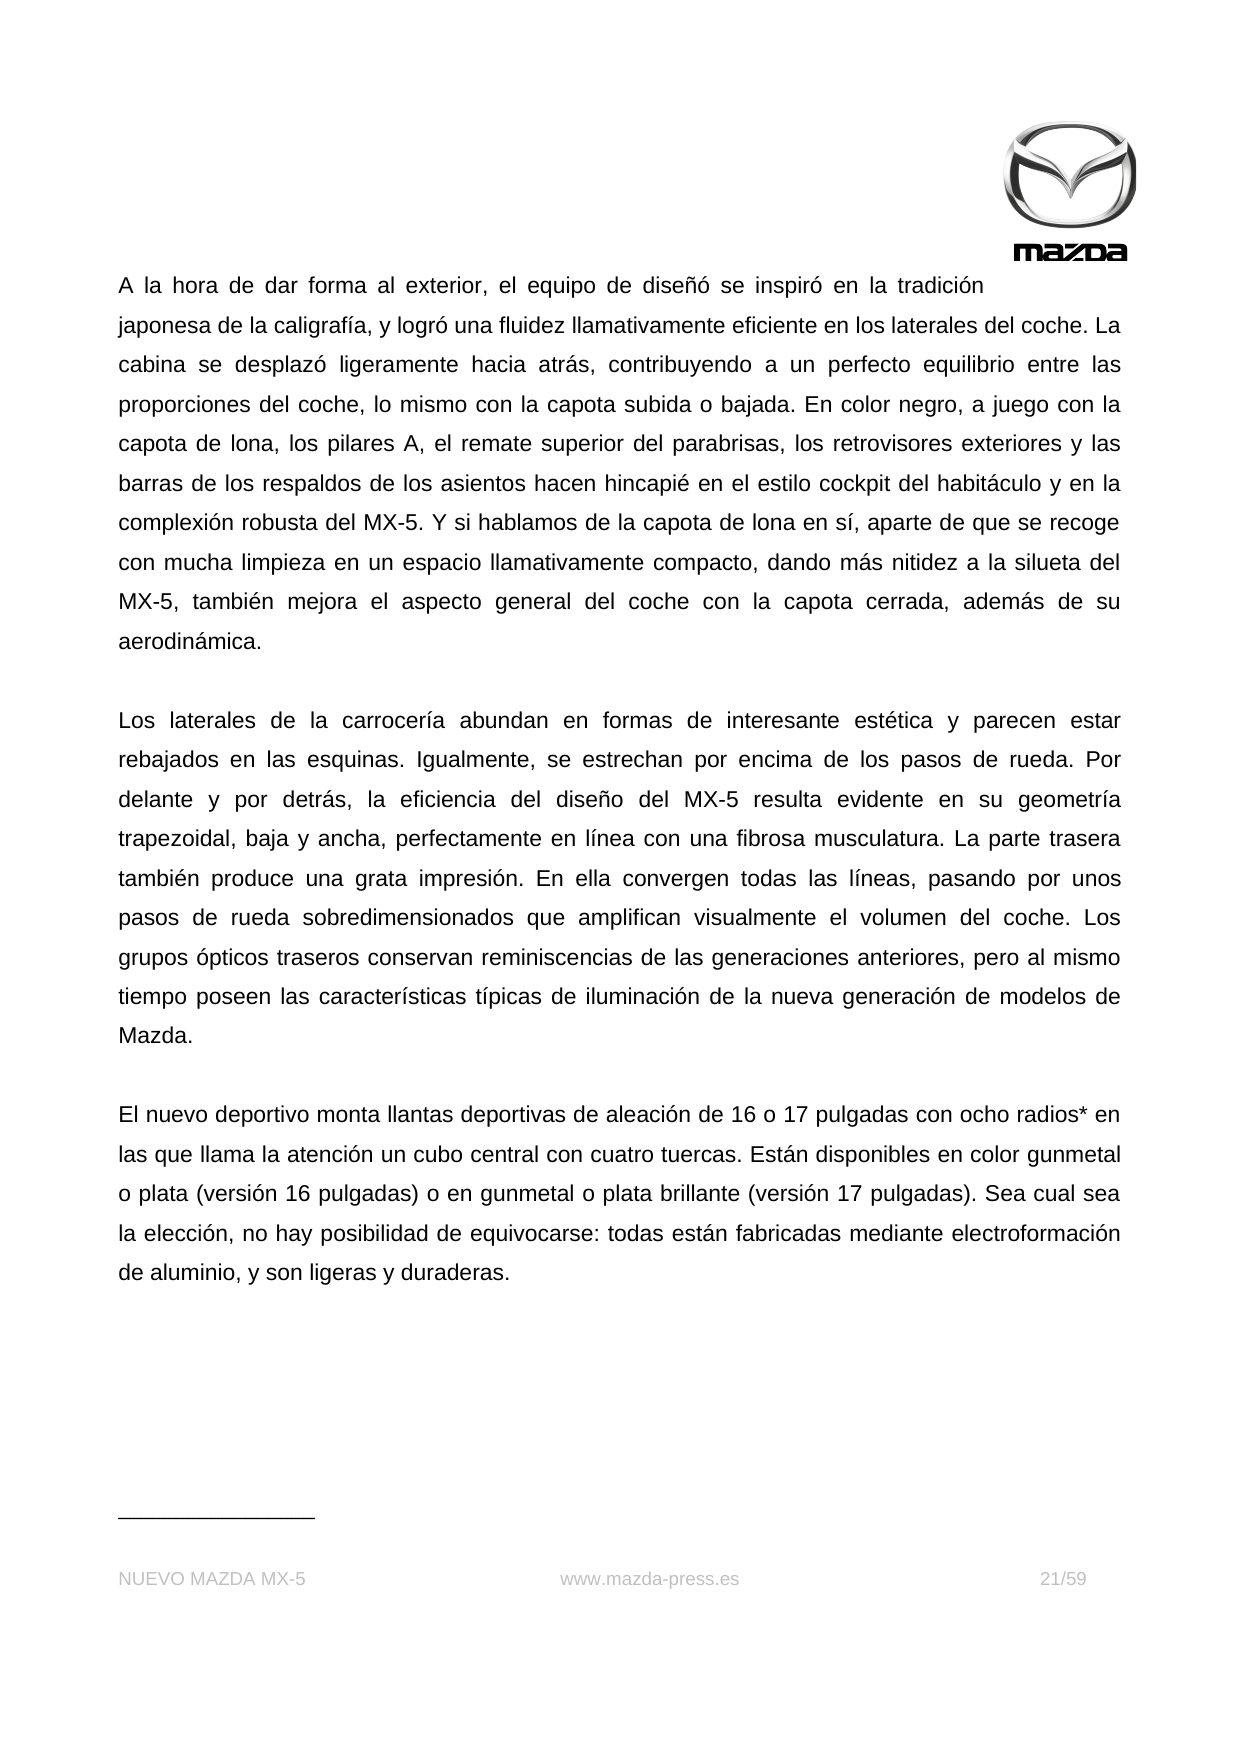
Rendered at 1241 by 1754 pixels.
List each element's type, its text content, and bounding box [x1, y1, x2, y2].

text _________________ [118, 1496, 1122, 1520]
text A la hora de dar forma al exterior, el equipo de diseñó se inspiró en la tradición japonesa de la caligrafía, y logró una fluidez llamativamente eficiente en los laterales del coche. La cabina se desplazó ligeramente hacia atrás, contribuyendo a un perfecto equilibrio entre las proporciones del coche, lo mismo con la capota subida o bajada. En color negro, a juego con la capota de lona, los pilares A, el remate superior del parabrisas, los retrovisores exteriores y las barras de los respaldos de los asientos hacen hincapié en el estilo cockpit del habitáculo y en la complexión robusta del MX-5. Y si hablamos de la capota de lona en sí, aparte de que se recoge con mucha limpieza en un espacio llamativamente compacto, dando más nitidez a la silueta del MX-5, también mejora el aspecto general del coche con la capota cerrada, además de su aerodinámica. [118, 272, 1122, 654]
text Los laterales de la carrocería abundan en formas de interesante estética y parecen estar rebajados en las esquinas. Igualmente, se estrechan por encima de los pasos de rueda. Por delante y por detrás, la eficiencia del diseño del MX-5 resulta evidente en su geometría trapezoidal, baja y ancha, perfectamente en línea con una fibrosa musculatura. La parte trasera también produce una grata impresión. En ella convergen todas las líneas, pasando por unos pasos de rueda sobredimensionados que amplifican visualmente el volumen del coche. Los grupos ópticos traseros conservan reminiscencias de las generaciones anteriores, pero al mismo tiempo poseen las características típicas de iluminación de la nueva generación de modelos de Mazda. [118, 707, 1122, 1049]
picture [1001, 120, 1137, 261]
text El nuevo deportivo monta llantas deportivas de aleación de 16 o 17 pulgadas con ocho radios* en las que llama la atención un cubo central con cuatro tuercas. Están disponibles en color gunmetal o plata (versión 16 pulgadas) o en gunmetal o plata brillante (versión 17 pulgadas). Sea cual sea la elección, no hay posibilidad de equivocarse: todas están fabricadas mediante electroformación de aluminio, y son ligeras y duraderas. [118, 1101, 1122, 1286]
